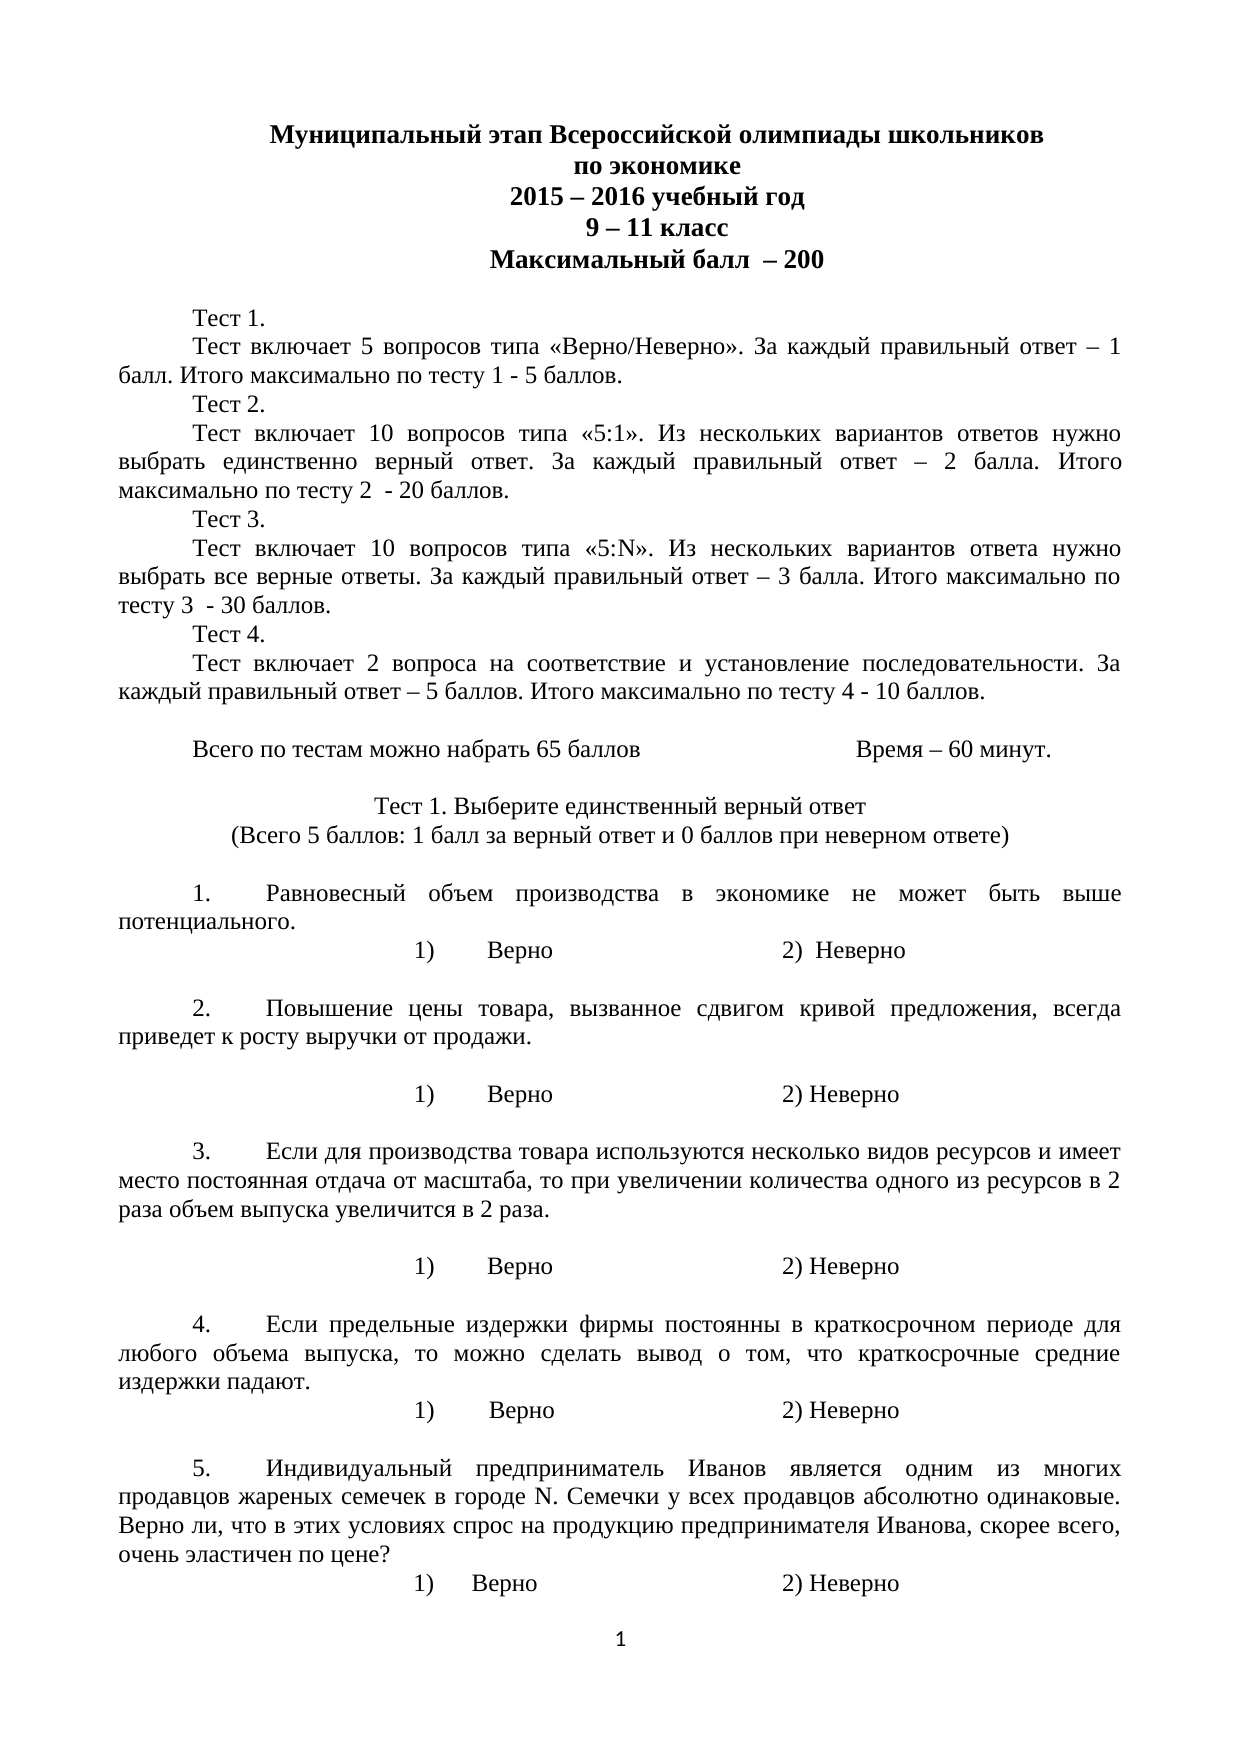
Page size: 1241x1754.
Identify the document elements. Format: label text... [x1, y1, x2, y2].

text 9 – 11 класс [118, 212, 1122, 243]
text Максимальный балл – 200 [118, 243, 1122, 274]
list Повышение цены товара, вызванное сдвигом кривой предложения, всегда приведет к росту выручки от продажи. [118, 993, 1122, 1050]
text 1) Верно 2) Неверно [229, 1568, 1122, 1596]
text Тест 2. [118, 389, 1122, 418]
text Тест включает 2 вопроса на соответствие и установление последовательности. За каждый правильный ответ – 5 баллов. Итого максимально по тесту 4 - 10 баллов. [118, 648, 1122, 705]
text Тест включает 5 вопросов типа «Верно/Неверно». За каждый правильный ответ – 1 балл. Итого максимально по тесту 1 - 5 баллов. [118, 331, 1122, 389]
text 2015 – 2016 учебный год [118, 180, 1122, 212]
list Верно 2) Неверно [413, 1395, 1122, 1424]
text Тест 3. [118, 504, 1122, 533]
text Всего по тестам можно набрать 65 баллов Время – 60 минут. [118, 734, 1122, 763]
text (Всего 5 баллов: 1 балл за верный ответ и 0 баллов при неверном ответе) [118, 820, 1122, 849]
list Если предельные издержки фирмы постоянны в краткосрочном периоде для любого объема выпуска, то можно сделать вывод о том, что краткосрочные средние издержки падают. [118, 1309, 1122, 1395]
list Верно 2) Неверно [118, 1251, 1122, 1280]
text Тест включает 10 вопросов типа «5:N». Из нескольких вариантов ответа нужно выбрать все верные ответы. За каждый правильный ответ – 3 балла. Итого максимально по тесту 3 - 30 баллов. [118, 533, 1122, 619]
list Верно 2) Неверно [118, 1079, 1122, 1108]
text Тест 4. [118, 619, 1122, 648]
list Индивидуальный предприниматель Иванов является одним из многих продавцов жареных семечек в городе N. Семечки у всех продавцов абсолютно одинаковые. Верно ли, что в этих условиях спрос на продукцию предпринимателя Иванова, скорее всего, очень эластичен по цене? [118, 1453, 1122, 1568]
list Равновесный объем производства в экономике не может быть выше потенциального. [118, 878, 1122, 935]
list Если для производства товара используются несколько видов ресурсов и имеет место постоянная отдача от масштаба, то при увеличении количества одного из ресурсов в 2 раза объем выпуска увеличится в 2 раза. [118, 1136, 1122, 1223]
text Тест 1. Выберите единственный верный ответ [118, 791, 1122, 820]
text по экономике [118, 149, 1122, 180]
text Муниципальный этап Всероссийской олимпиады школьников [118, 118, 1122, 149]
text Тест 1. [118, 303, 1122, 331]
list Верно 2) Неверно [118, 935, 1122, 964]
text Тест включает 10 вопросов типа «5:1». Из нескольких вариантов ответов нужно выбрать единственно верный ответ. За каждый правильный ответ – 2 балла. Итого максимально по тесту 2 - 20 баллов. [118, 418, 1122, 504]
